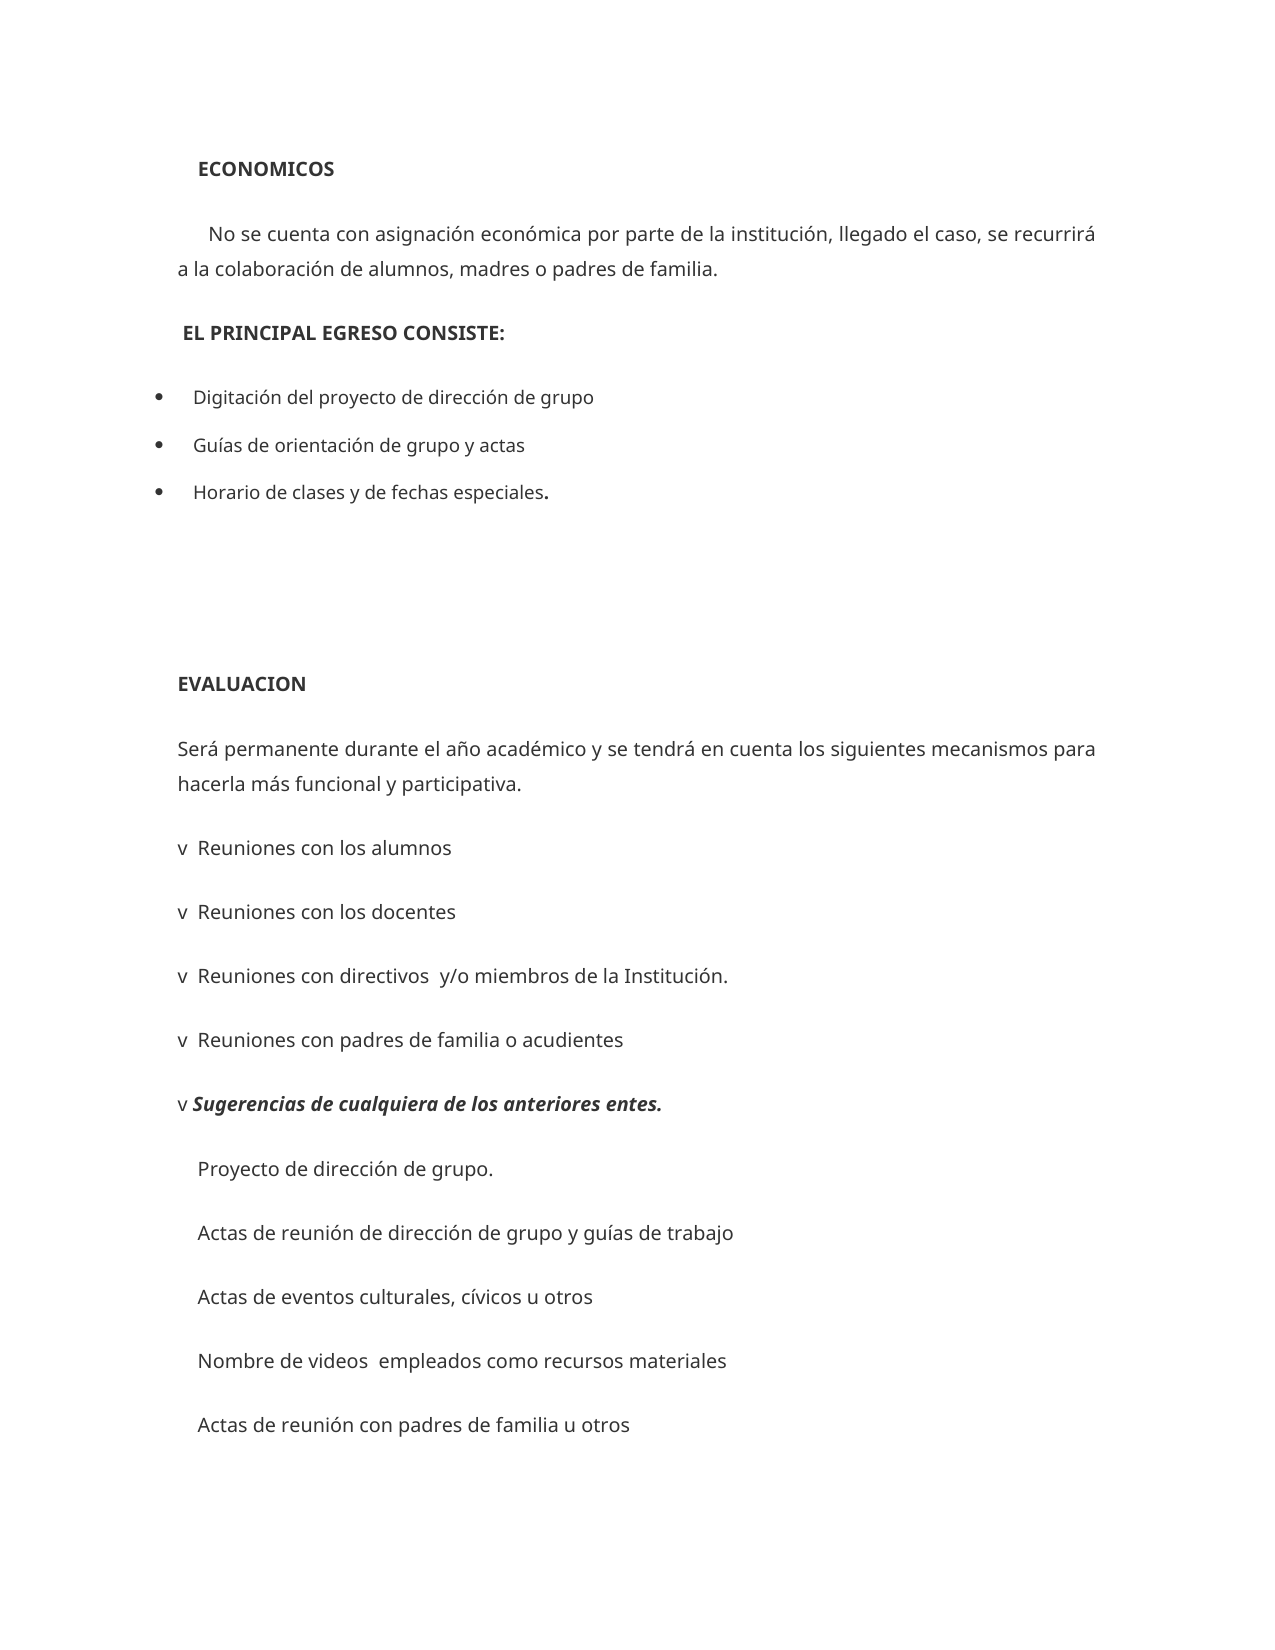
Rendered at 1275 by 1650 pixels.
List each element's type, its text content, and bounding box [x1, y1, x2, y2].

list Guías de orientación de grupo y actas [155, 423, 1098, 458]
text Proyecto de dirección de grupo. [177, 1147, 1098, 1182]
text v Reuniones con padres de familia o acudientes [177, 1018, 1098, 1053]
list Horario de clases y de fechas especiales. [155, 470, 1098, 505]
text Actas de reunión con padres de familia u otros [177, 1403, 1098, 1438]
text Nombre de videos empleados como recursos materiales [177, 1339, 1098, 1374]
text Actas de eventos culturales, cívicos u otros [177, 1275, 1098, 1310]
list Digitación del proyecto de dirección de grupo [155, 375, 1098, 410]
text v Reuniones con los alumnos [177, 826, 1098, 861]
text ECONOMICOS [177, 148, 1098, 183]
text No se cuenta con asignación económica por parte de la institución, llegado el caso, se recurrirá a la colaboración de alumnos, madres o padres de familia. [177, 212, 1098, 282]
text EL PRINCIPAL EGRESO CONSISTE: [177, 311, 1098, 346]
text v Sugerencias de cualquiera de los anteriores entes. [177, 1083, 1098, 1118]
text Actas de reunión de dirección de grupo y guías de trabajo [177, 1211, 1098, 1246]
text v Reuniones con directivos y/o miembros de la Institución. [177, 954, 1098, 989]
text EVALUACION [177, 663, 1098, 698]
text Será permanente durante el año académico y se tendrá en cuenta los siguientes mecanismos para hacerla más funcional y participativa. [177, 727, 1098, 797]
text v Reuniones con los docentes [177, 890, 1098, 925]
